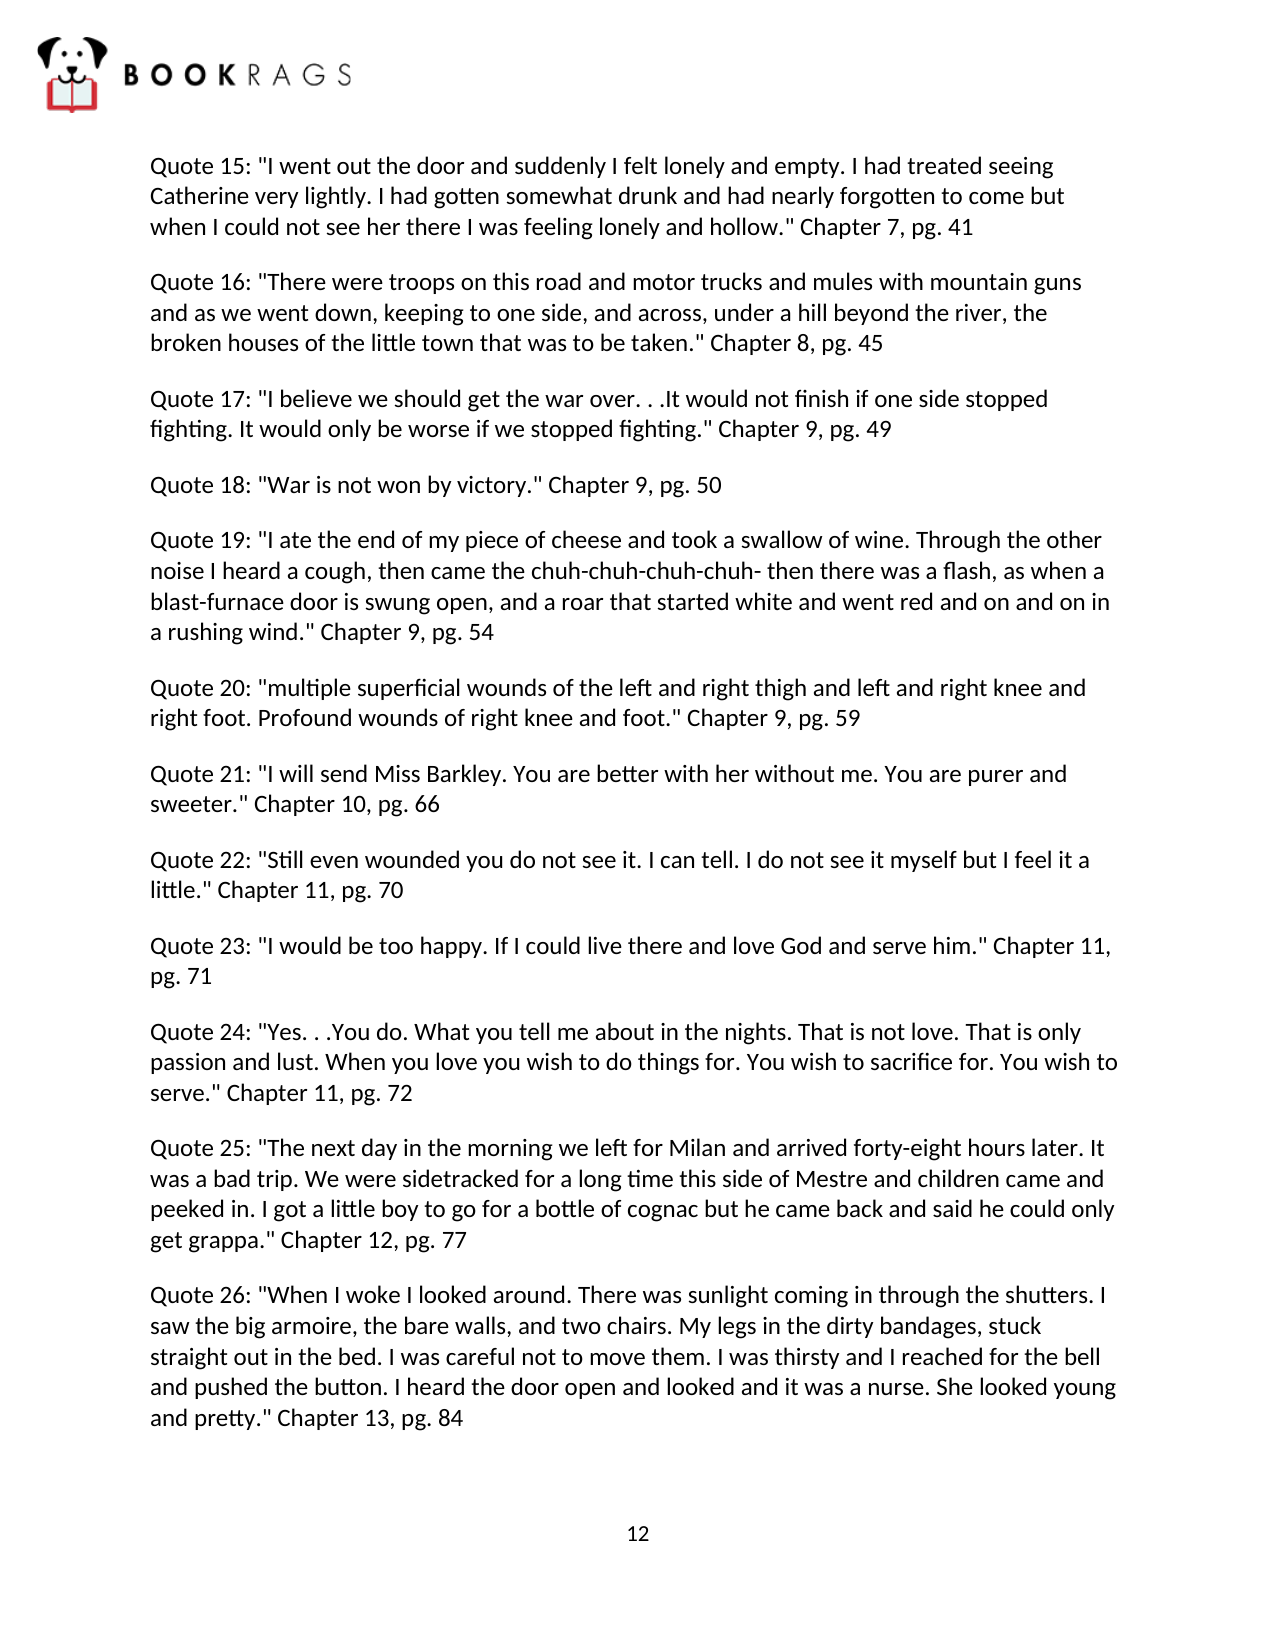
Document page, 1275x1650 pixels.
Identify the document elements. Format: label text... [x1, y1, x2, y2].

text Quote 16: "There were troops on this road and motor trucks and mules with mountain guns and as we went down, keeping to one side, and across, under a hill beyond the river, the broken houses of the little town that was to be taken." Chapter 8, pg. 45 [150, 267, 1125, 358]
text Quote 20: "multiple superficial wounds of the left and right thigh and left and right knee and right foot. Profound wounds of right knee and foot." Chapter 9, pg. 59 [150, 672, 1125, 733]
text Quote 22: "Still even wounded you do not see it. I can tell. I do not see it myself but I feel it a little." Chapter 11, pg. 70 [150, 844, 1125, 905]
text Quote 19: "I ate the end of my piece of cheese and took a swallow of wine. Through the other noise I heard a cough, then came the chuh-chuh-chuh-chuh- then there was a flash, as when a blast-furnace door is swung open, and a roar that started white and went red and on and on in a rushing wind." Chapter 9, pg. 54 [150, 525, 1125, 647]
text Quote 17: "I believe we should get the war over. . .It would not finish if one side stopped fighting. It would only be worse if we stopped fighting." Chapter 9, pg. 49 [150, 383, 1125, 444]
text Quote 25: "The next day in the morning we left for Milan and arrived forty-eight hours later. It was a bad trip. We were sidetracked for a long time this side of Mestre and children came and peeked in. I got a little boy to go for a bottle of cognac but he came back and said he could only get grappa." Chapter 12, pg. 77 [150, 1132, 1125, 1254]
picture [37, 37, 351, 113]
text Quote 21: "I will send Miss Barkley. You are better with her without me. You are purer and sweeter." Chapter 10, pg. 66 [150, 758, 1125, 819]
text Quote 18: "War is not won by victory." Chapter 9, pg. 50 [150, 469, 1125, 500]
text Quote 23: "I would be too happy. If I could live there and love God and serve him." Chapter 11, pg. 71 [150, 930, 1125, 991]
text Quote 24: "Yes. . .You do. What you tell me about in the nights. That is not love. That is only passion and lust. When you love you wish to do things for. You wish to sacrifice for. You wish to serve." Chapter 11, pg. 72 [150, 1016, 1125, 1107]
text Quote 26: "When I woke I looked around. There was sunlight coming in through the shutters. I saw the big armoire, the bare walls, and two chairs. My legs in the dirty bandages, stuck straight out in the bed. I was careful not to move them. I was thirsty and I reached for the bell and pushed the button. I heard the door open and looked and it was a nurse. She looked young and pretty." Chapter 13, pg. 84 [150, 1279, 1125, 1432]
text Quote 15: "I went out the door and suddenly I felt lonely and empty. I had treated seeing Catherine very lightly. I had gotten somewhat drunk and had nearly forgotten to come but when I could not see her there I was feeling lonely and hollow." Chapter 7, pg. 41 [150, 150, 1125, 242]
